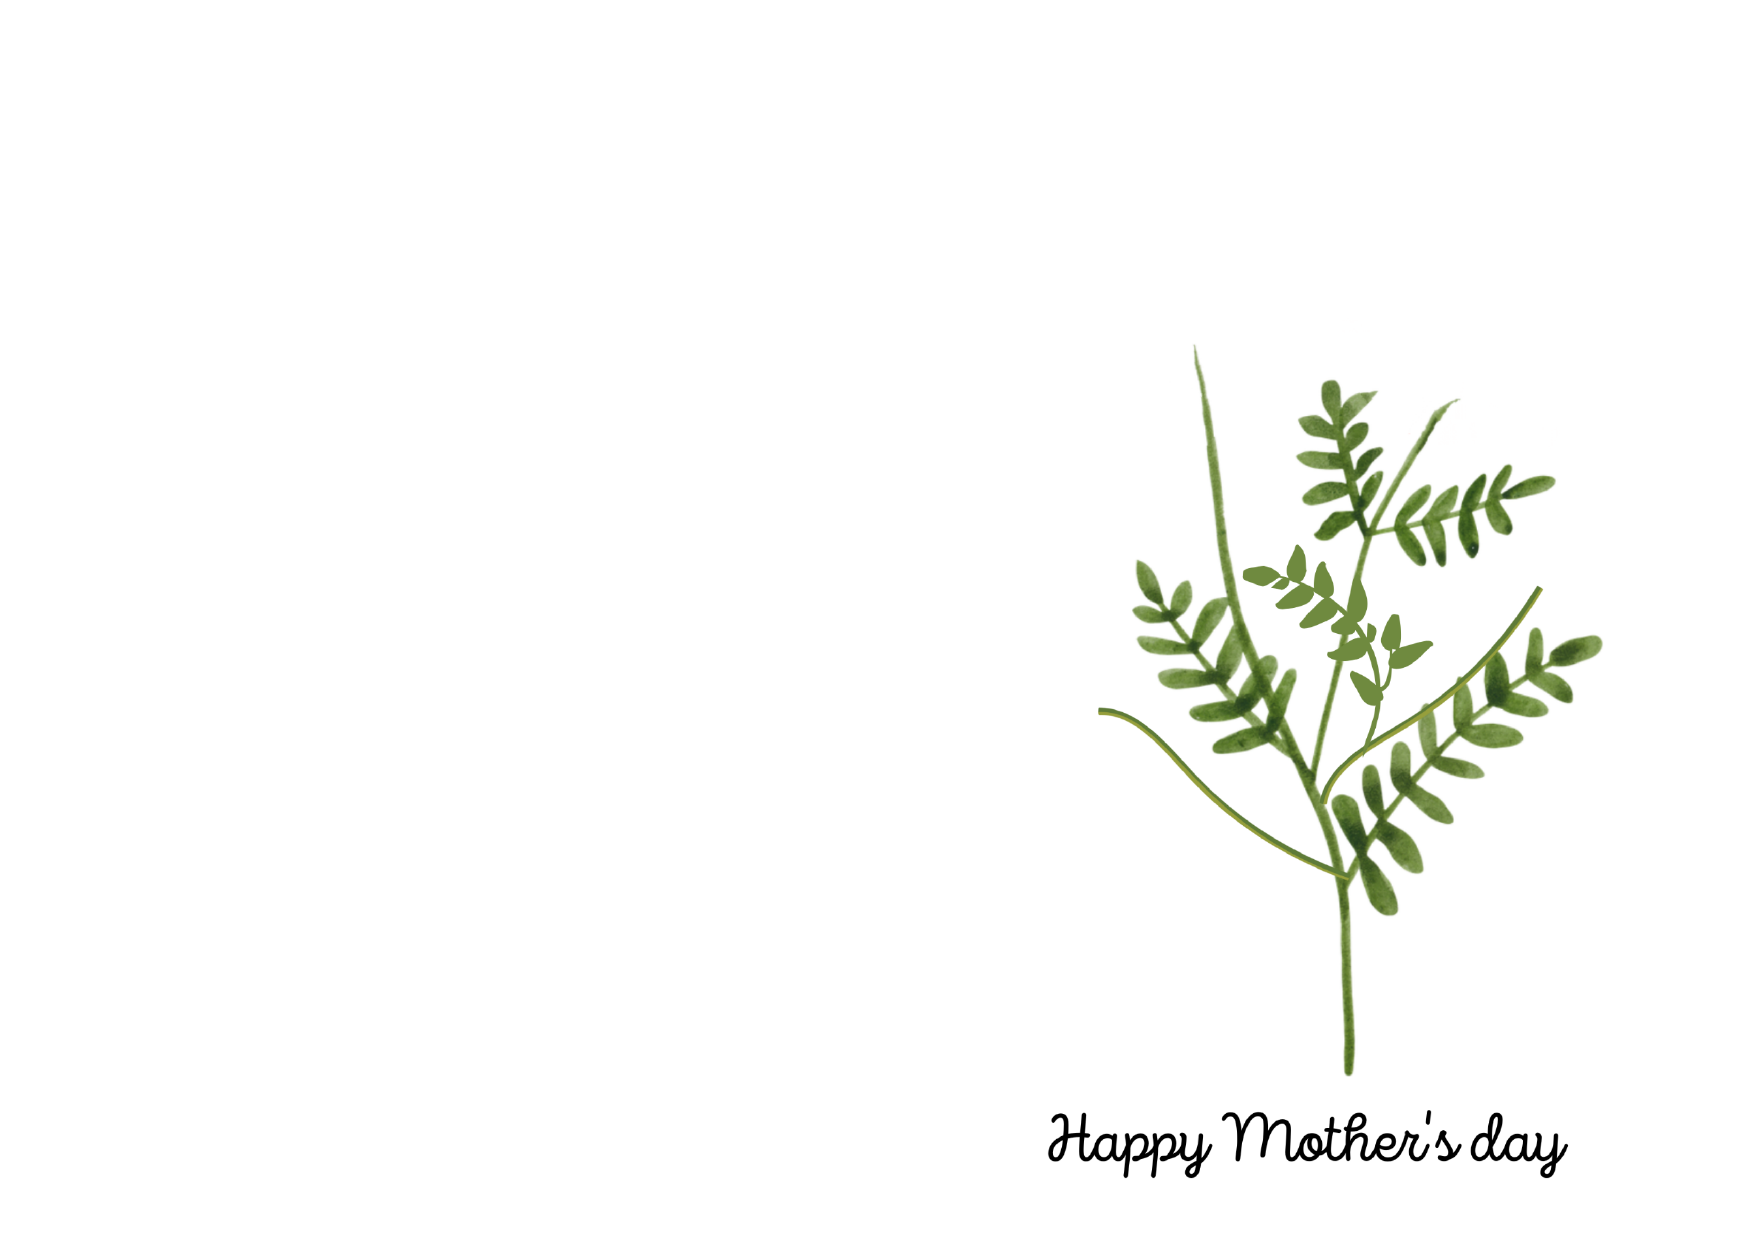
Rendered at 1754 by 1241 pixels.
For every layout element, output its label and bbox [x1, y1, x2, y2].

picture [866, 1, 1737, 1232]
